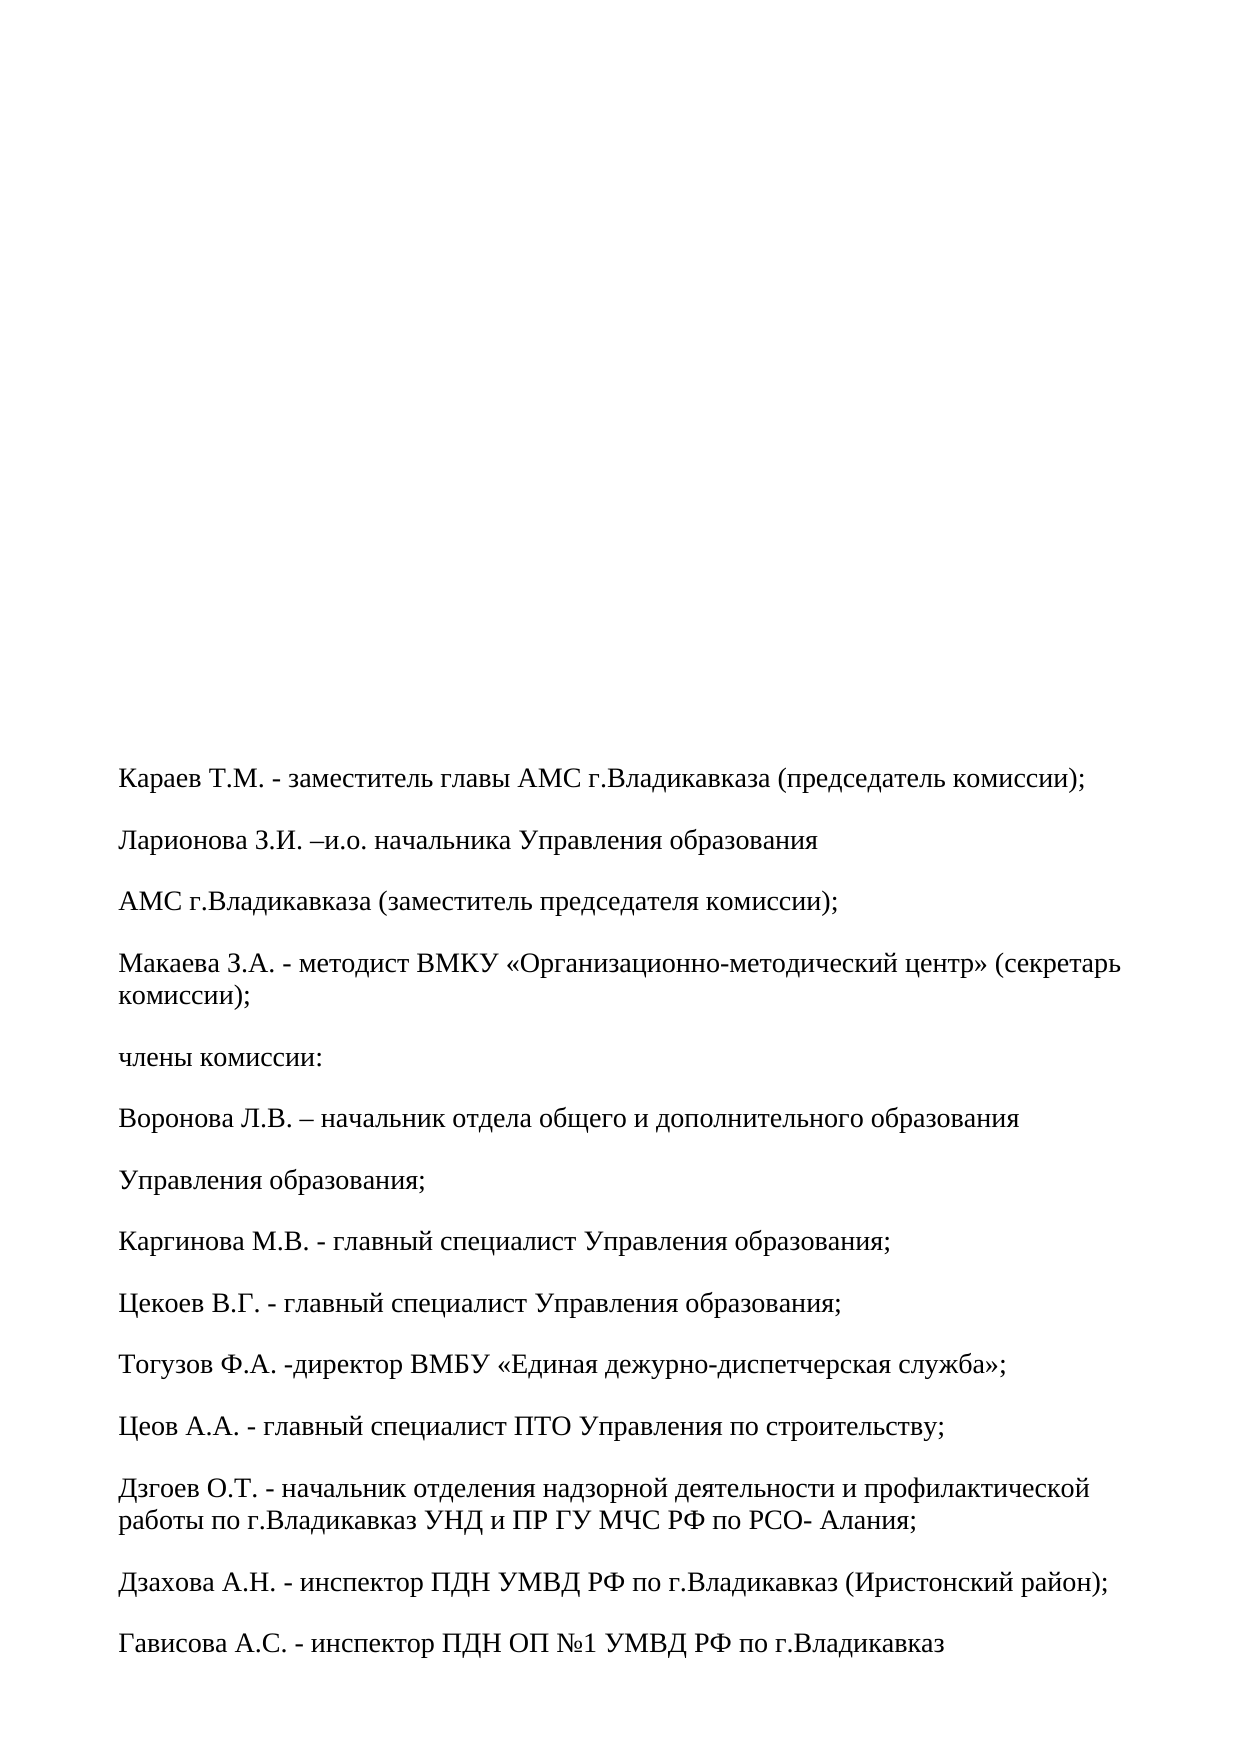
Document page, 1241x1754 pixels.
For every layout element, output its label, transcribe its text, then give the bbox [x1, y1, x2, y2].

text Цекоев В.Г. - главный специалист Управления образования; [118, 1286, 1181, 1318]
text члены комиссии: [118, 1040, 1181, 1072]
text Макаева З.А. - методист ВМКУ «Организационно-методический центр» (секретарь комиссии); [118, 946, 1181, 1011]
text Ларионова З.И. –и.о. начальника Управления образования [118, 823, 1181, 855]
text Тогузов Ф.А. -директор ВМБУ «Единая дежурно-диспетчерская служба»; [118, 1348, 1181, 1380]
text Управления образования; [118, 1163, 1181, 1195]
text АМС г.Владикавказа (заместитель председателя комиссии); [118, 884, 1181, 917]
text Воронова Л.В. – начальник отдела общего и дополнительного образования [118, 1101, 1181, 1134]
text Каргинова М.В. - главный специалист Управления образования; [118, 1224, 1181, 1257]
text Дзгоев О.Т. - начальник отделения надзорной деятельности и профилактической работы по г.Владикавказ УНД и ПР ГУ МЧС РФ по РСО- Алания; [118, 1471, 1181, 1536]
text Караев Т.М. - заместитель главы АМС г.Владикавказа (председатель комиссии); [118, 761, 1181, 793]
text Дзахова А.Н. - инспектор ПДН УМВД РФ по г.Владикавказ (Иристонский район); [118, 1565, 1181, 1597]
text Гависова А.С. - инспектор ПДН ОП №1 УМВД РФ по г.Владикавказ [118, 1626, 1181, 1659]
text Цеов А.А. - главный специалист ПТО Управления по строительству; [118, 1409, 1181, 1442]
